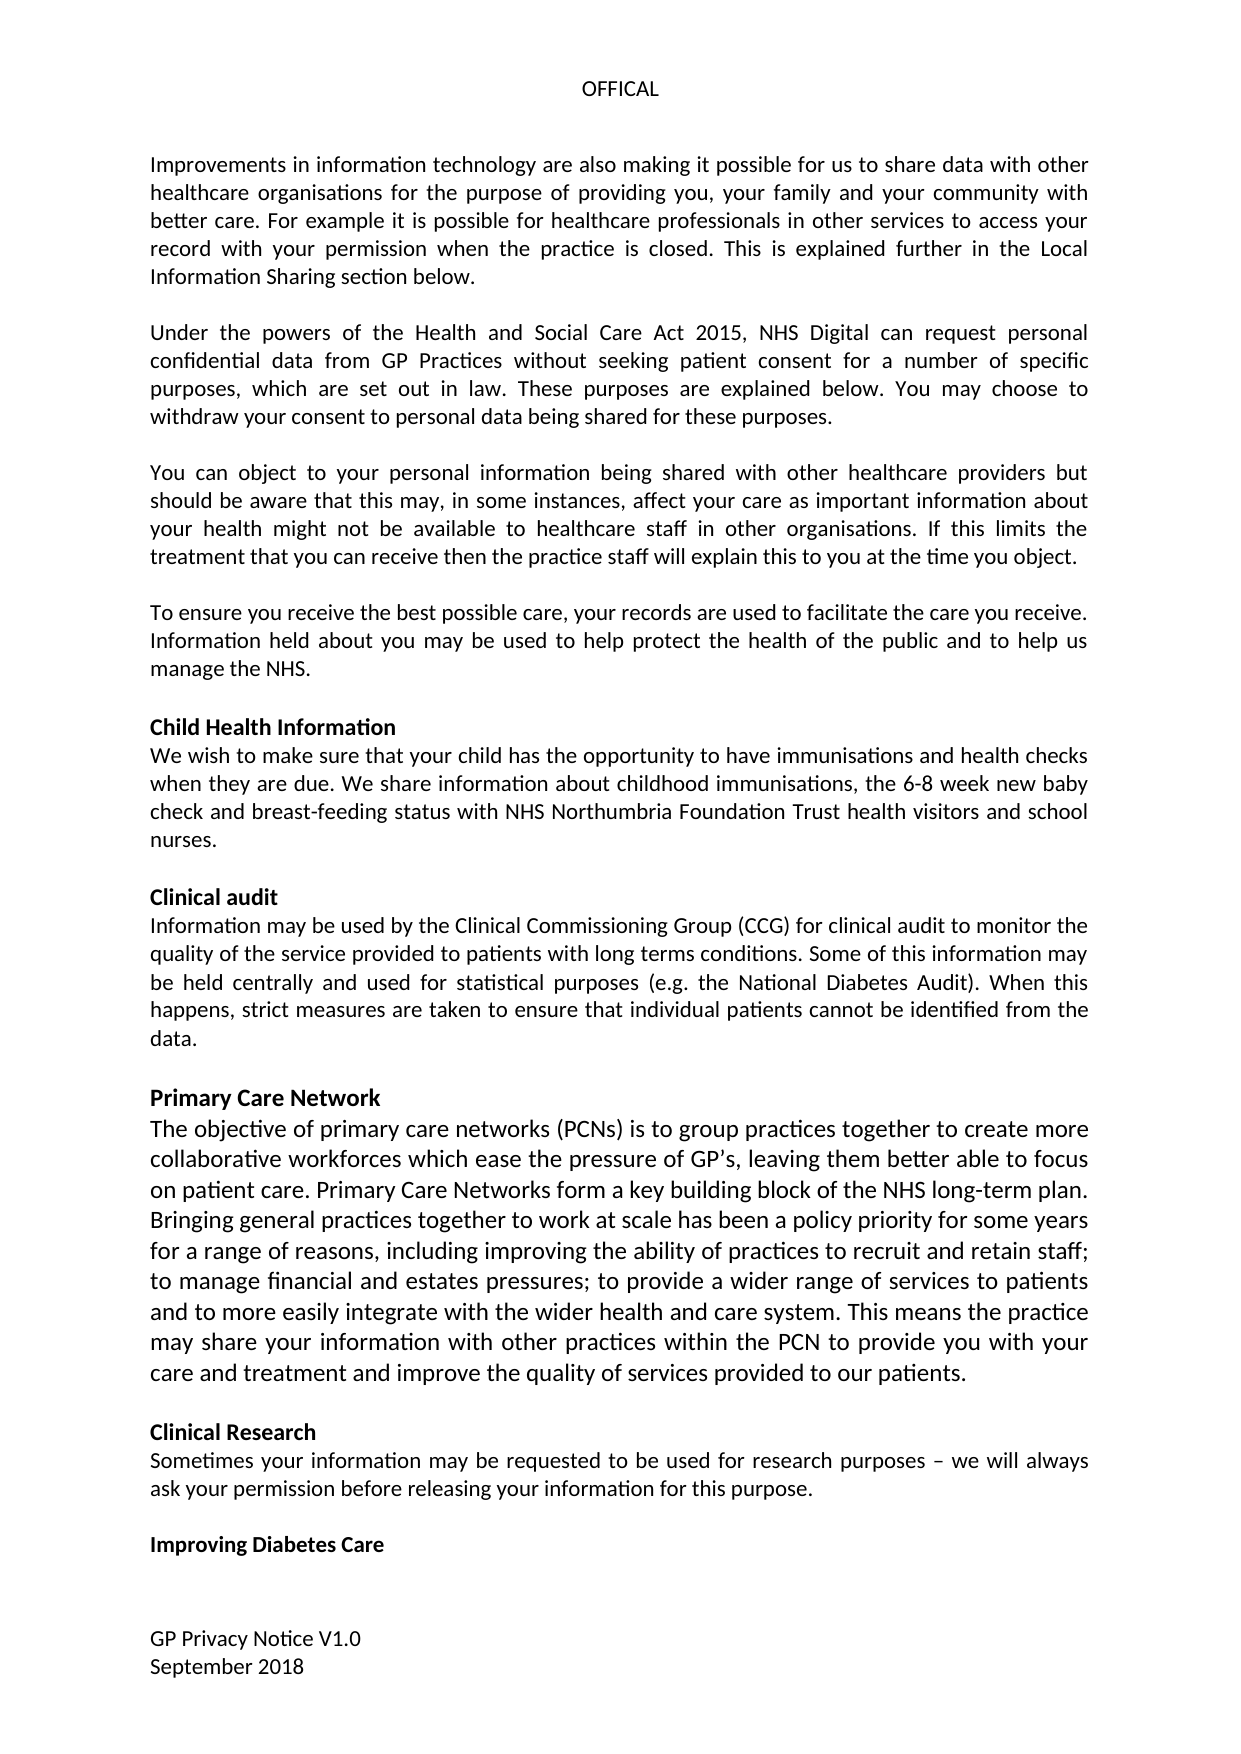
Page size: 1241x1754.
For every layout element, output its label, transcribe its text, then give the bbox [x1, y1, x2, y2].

text Clinical audit [150, 882, 1090, 912]
text Primary Care Network [150, 1082, 1090, 1113]
text Improvements in information technology are also making it possible for us to share data with other healthcare organisations for the purpose of providing you, your family and your community with better care. For example it is possible for healthcare professionals in other services to access your record with your permission when the practice is closed. This is explained further in the Local Information Sharing section below. [150, 150, 1090, 290]
text Improving Diabetes Care [150, 1530, 1090, 1558]
text The objective of primary care networks (PCNs) is to group practices together to create more collaborative workforces which ease the pressure of GP’s, leaving them better able to focus on patient care. Primary Care Networks form a key building block of the NHS long-term plan. Bringing general practices together to work at scale has been a policy priority for some years for a range of reasons, including improving the ability of practices to recruit and retain staff; to manage financial and estates pressures; to provide a wider range of services to patients and to more easily integrate with the wider health and care system. This means the practice may share your information with other practices within the PCN to provide you with your care and treatment and improve the quality of services provided to our patients. [150, 1113, 1090, 1387]
text Under the powers of the Health and Social Care Act 2015, NHS Digital can request personal confidential data from GP Practices without seeking patient consent for a number of specific purposes, which are set out in law. These purposes are explained below. You may choose to withdraw your consent to personal data being shared for these purposes. [150, 318, 1090, 430]
text Information may be used by the Clinical Commissioning Group (CCG) for clinical audit to monitor the quality of the service provided to patients with long terms conditions. Some of this information may be held centrally and used for statistical purposes (e.g. the National Diabetes Audit). When this happens, strict measures are taken to ensure that individual patients cannot be identified from the data. [150, 912, 1090, 1052]
text Sometimes your information may be requested to be used for research purposes – we will always ask your permission before releasing your information for this purpose. [150, 1446, 1090, 1502]
text To ensure you receive the best possible care, your records are used to facilitate the care you receive. Information held about you may be used to help protect the health of the public and to help us manage the NHS. [150, 598, 1090, 682]
text Clinical Research [150, 1417, 1090, 1446]
text You can object to your personal information being shared with other healthcare providers but should be aware that this may, in some instances, affect your care as important information about your health might not be available to healthcare staff in other organisations. If this limits the treatment that you can receive then the practice staff will explain this to you at the time you object. [150, 458, 1090, 570]
text We wish to make sure that your child has the opportunity to have immunisations and health checks when they are due. We share information about childhood immunisations, the 6-8 week new baby check and breast-feeding status with NHS Northumbria Foundation Trust health visitors and school nurses. [150, 741, 1090, 853]
text Child Health Information [150, 712, 1090, 741]
